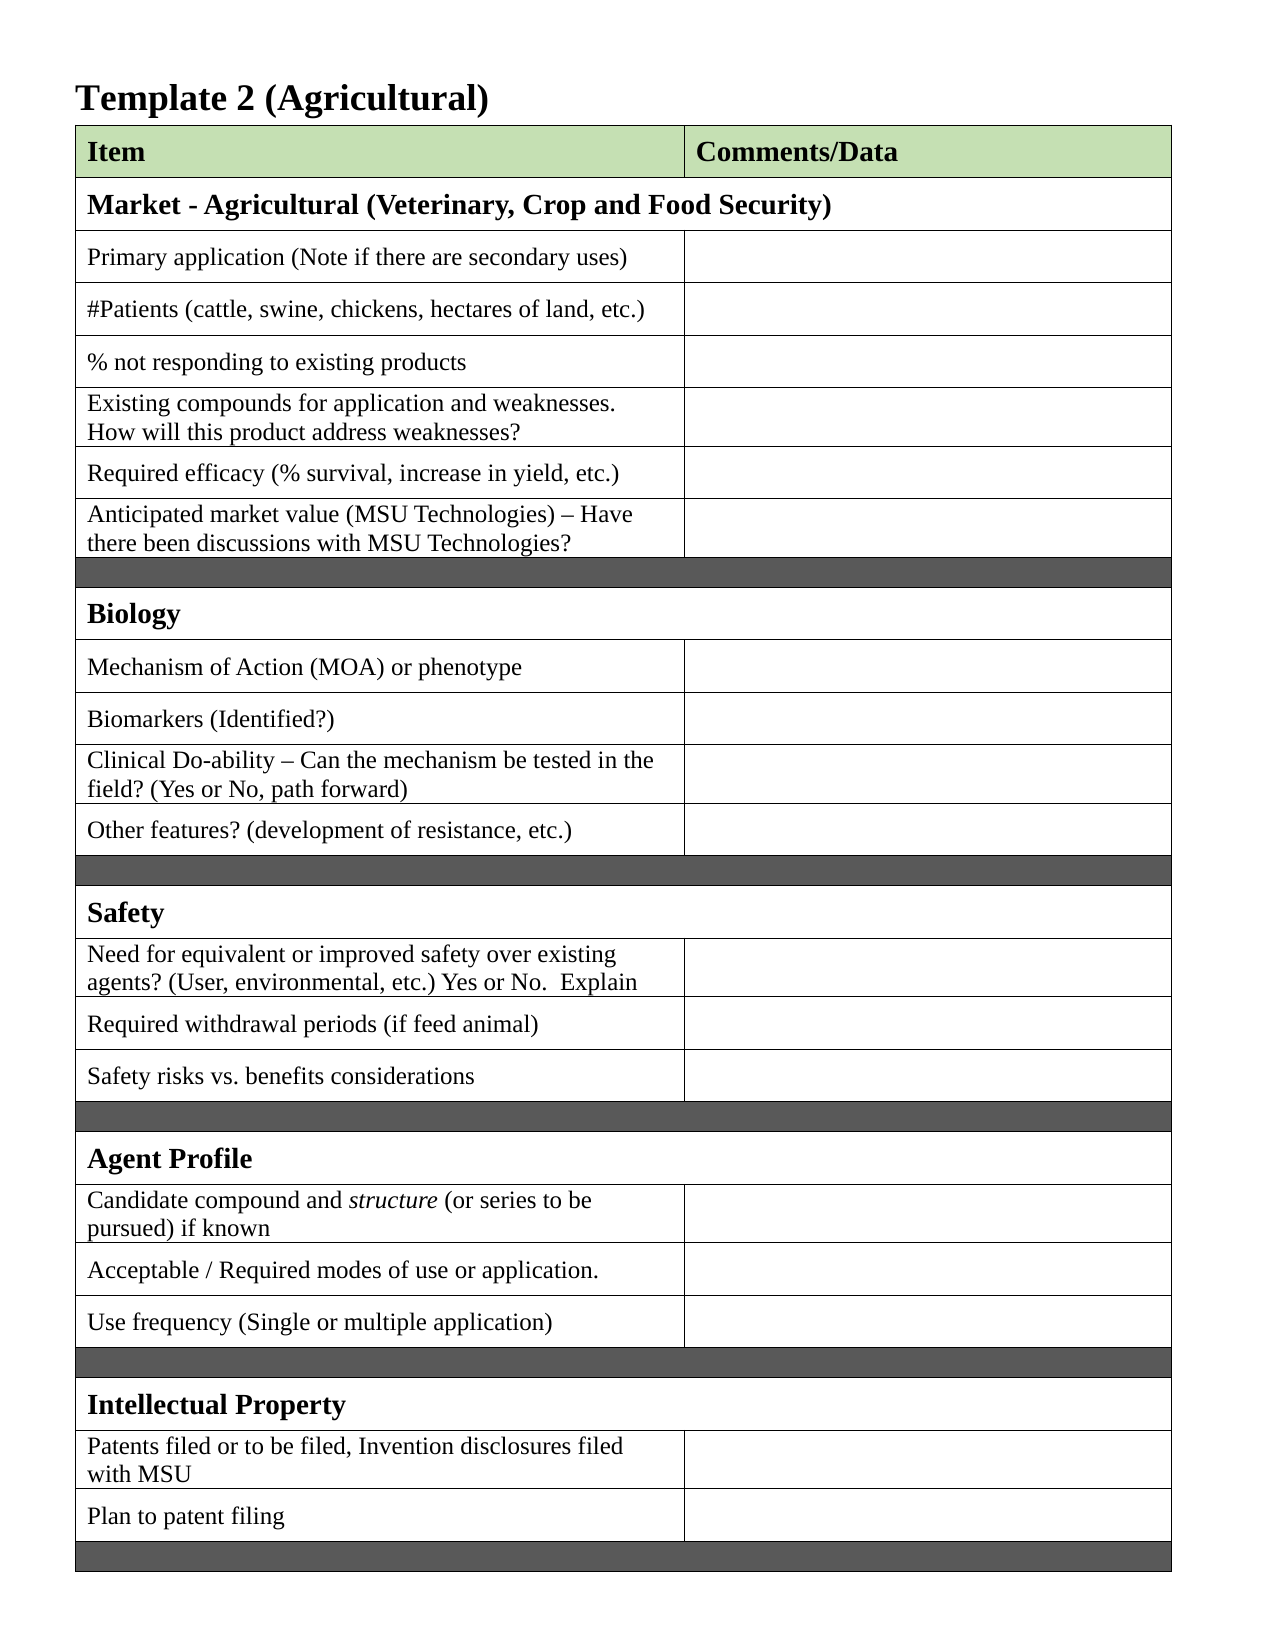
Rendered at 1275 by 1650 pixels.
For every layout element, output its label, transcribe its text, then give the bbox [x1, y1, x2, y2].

table_cell Required efficacy (% survival, increase in yield, etc.) [76, 447, 684, 498]
table_cell [685, 1296, 1171, 1347]
table_cell [685, 745, 1171, 803]
table_cell [685, 283, 1171, 334]
table_cell Need for equivalent or improved safety over existing agents? (User, environmental, etc.) Yes or No. Explain [76, 939, 684, 996]
table_cell [685, 804, 1171, 855]
table_cell Required withdrawal periods (if feed animal) [76, 997, 684, 1049]
table_cell Safety risks vs. benefits considerations [76, 1050, 684, 1101]
table_cell [685, 1050, 1171, 1101]
table_cell Clinical Do-ability – Can the mechanism be tested in the field? (Yes or No, path forward) [76, 745, 684, 803]
table_header Comments/Data [685, 126, 1171, 177]
table_cell [76, 558, 1171, 587]
table_cell Agent Profile [76, 1132, 1171, 1184]
table_cell Biology [76, 588, 1171, 639]
table_cell [685, 388, 1171, 446]
table_cell Primary application (Note if there are secondary uses) [76, 231, 684, 282]
table_cell [685, 1431, 1171, 1488]
table_cell Acceptable / Required modes of use or application. [76, 1243, 684, 1295]
table_cell % not responding to existing products [76, 336, 684, 387]
table_cell [76, 1102, 1171, 1131]
table_cell [685, 1489, 1171, 1541]
table_cell [76, 1542, 1171, 1571]
table_cell #Patients (cattle, swine, chickens, hectares of land, etc.) [76, 283, 684, 334]
table_cell Plan to patent filing [76, 1489, 684, 1541]
table_cell [76, 1348, 1171, 1377]
table_cell [685, 1185, 1171, 1242]
table_cell [685, 231, 1171, 282]
table_cell Intellectual Property [76, 1378, 1171, 1430]
table_cell Patents filed or to be filed, Invention disclosures filed with MSU [76, 1431, 684, 1488]
table_cell Candidate compound and structure (or series to be pursued) if known [76, 1185, 684, 1242]
table_cell Safety [76, 886, 1171, 938]
table_cell Biomarkers (Identified?) [76, 693, 684, 744]
table_cell [685, 997, 1171, 1049]
table_cell [76, 856, 1171, 885]
table_cell [685, 336, 1171, 387]
table_cell Other features? (development of resistance, etc.) [76, 804, 684, 855]
table_cell [685, 693, 1171, 744]
table_cell Use frequency (Single or multiple application) [76, 1296, 684, 1347]
table_cell Mechanism of Action (MOA) or phenotype [76, 640, 684, 692]
table_cell Anticipated market value (MSU Technologies) – Have there been discussions with MSU Technologies? [76, 499, 684, 557]
table_cell Existing compounds for application and weaknesses. How will this product address weaknesses? [76, 388, 684, 446]
table_cell [685, 447, 1171, 498]
table_cell [685, 1243, 1171, 1295]
table_cell Market - Agricultural (Veterinary, Crop and Food Security) [76, 178, 1171, 229]
table_cell [685, 499, 1171, 557]
table_cell [685, 939, 1171, 996]
table_header Item [76, 126, 684, 177]
text Template 2 (Agricultural) [75, 75, 1200, 118]
table_cell [685, 640, 1171, 692]
